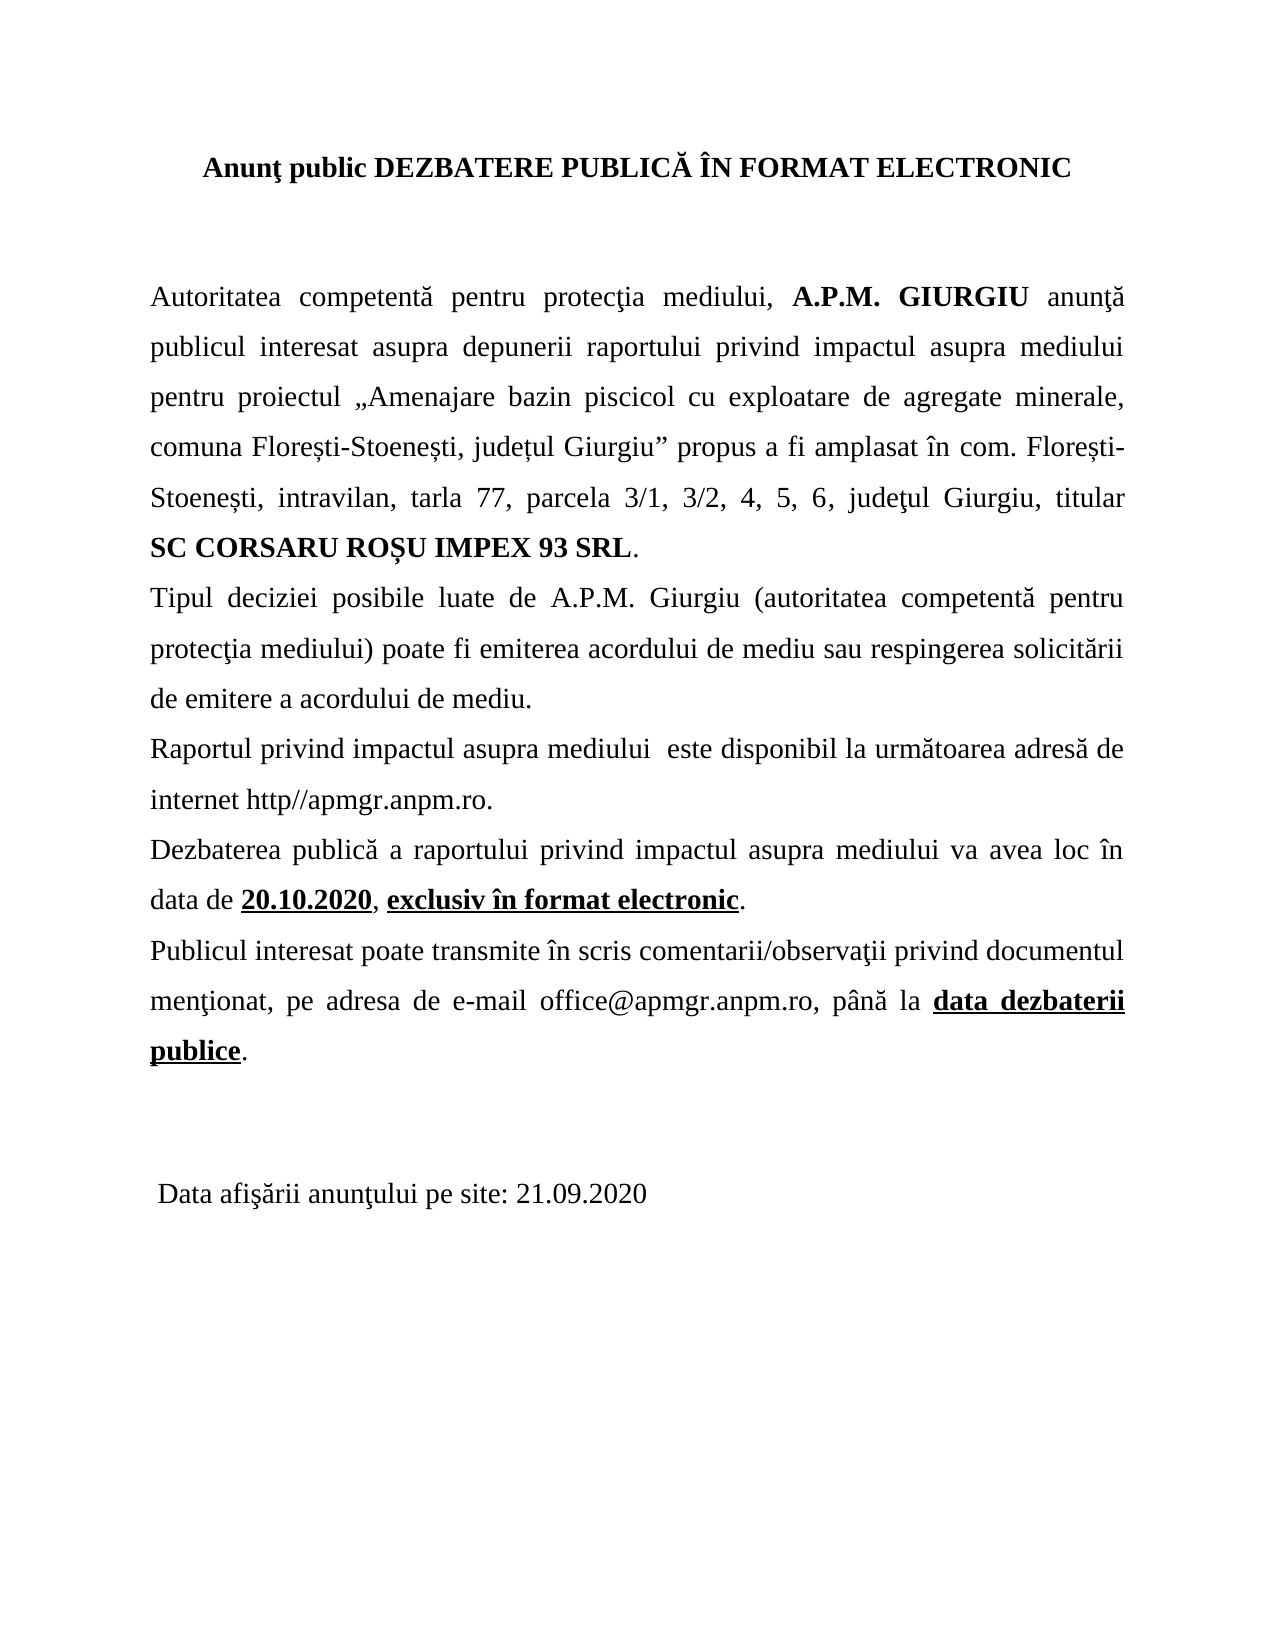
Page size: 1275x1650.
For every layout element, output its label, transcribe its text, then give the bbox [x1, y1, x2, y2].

text Data afişării anunţului pe site: 21.09.2020 [150, 1176, 1125, 1209]
text Autoritatea competentă pentru protecţia mediului, A.P.M. GIURGIU anunţă publicul interesat asupra depunerii raportului privind impactul asupra mediului pentru proiectul „Amenajare bazin piscicol cu exploatare de agregate minerale, comuna Florești-Stoenești, județul Giurgiu” propus a fi amplasat în com. Florești-Stoenești, intravilan, tarla 77, parcela 3/1, 3/2, 4, 5, 6, judeţul Giurgiu, titular SC CORSARU ROȘU IMPEX 93 SRL. [150, 279, 1125, 564]
text Tipul deciziei posibile luate de A.P.M. Giurgiu (autoritatea competentă pentru protecţia mediului) poate fi emiterea acordului de mediu sau respingerea solicitării de emitere a acordului de mediu. [150, 581, 1125, 715]
text Dezbaterea publică a raportului privind impactul asupra mediului va avea loc în data de 20.10.2020, exclusiv în format electronic. [150, 832, 1125, 916]
text Publicul interesat poate transmite în scris comentarii/observaţii privind documentul menţionat, pe adresa de e-mail office@apmgr.anpm.ro, până la data dezbaterii publice. [150, 933, 1125, 1067]
text Anunţ public DEZBATERE PUBLICĂ ÎN FORMAT ELECTRONIC [150, 150, 1125, 183]
text Raportul privind impactul asupra mediului este disponibil la următoarea adresă de internet http//apmgr.anpm.ro. [150, 731, 1125, 815]
